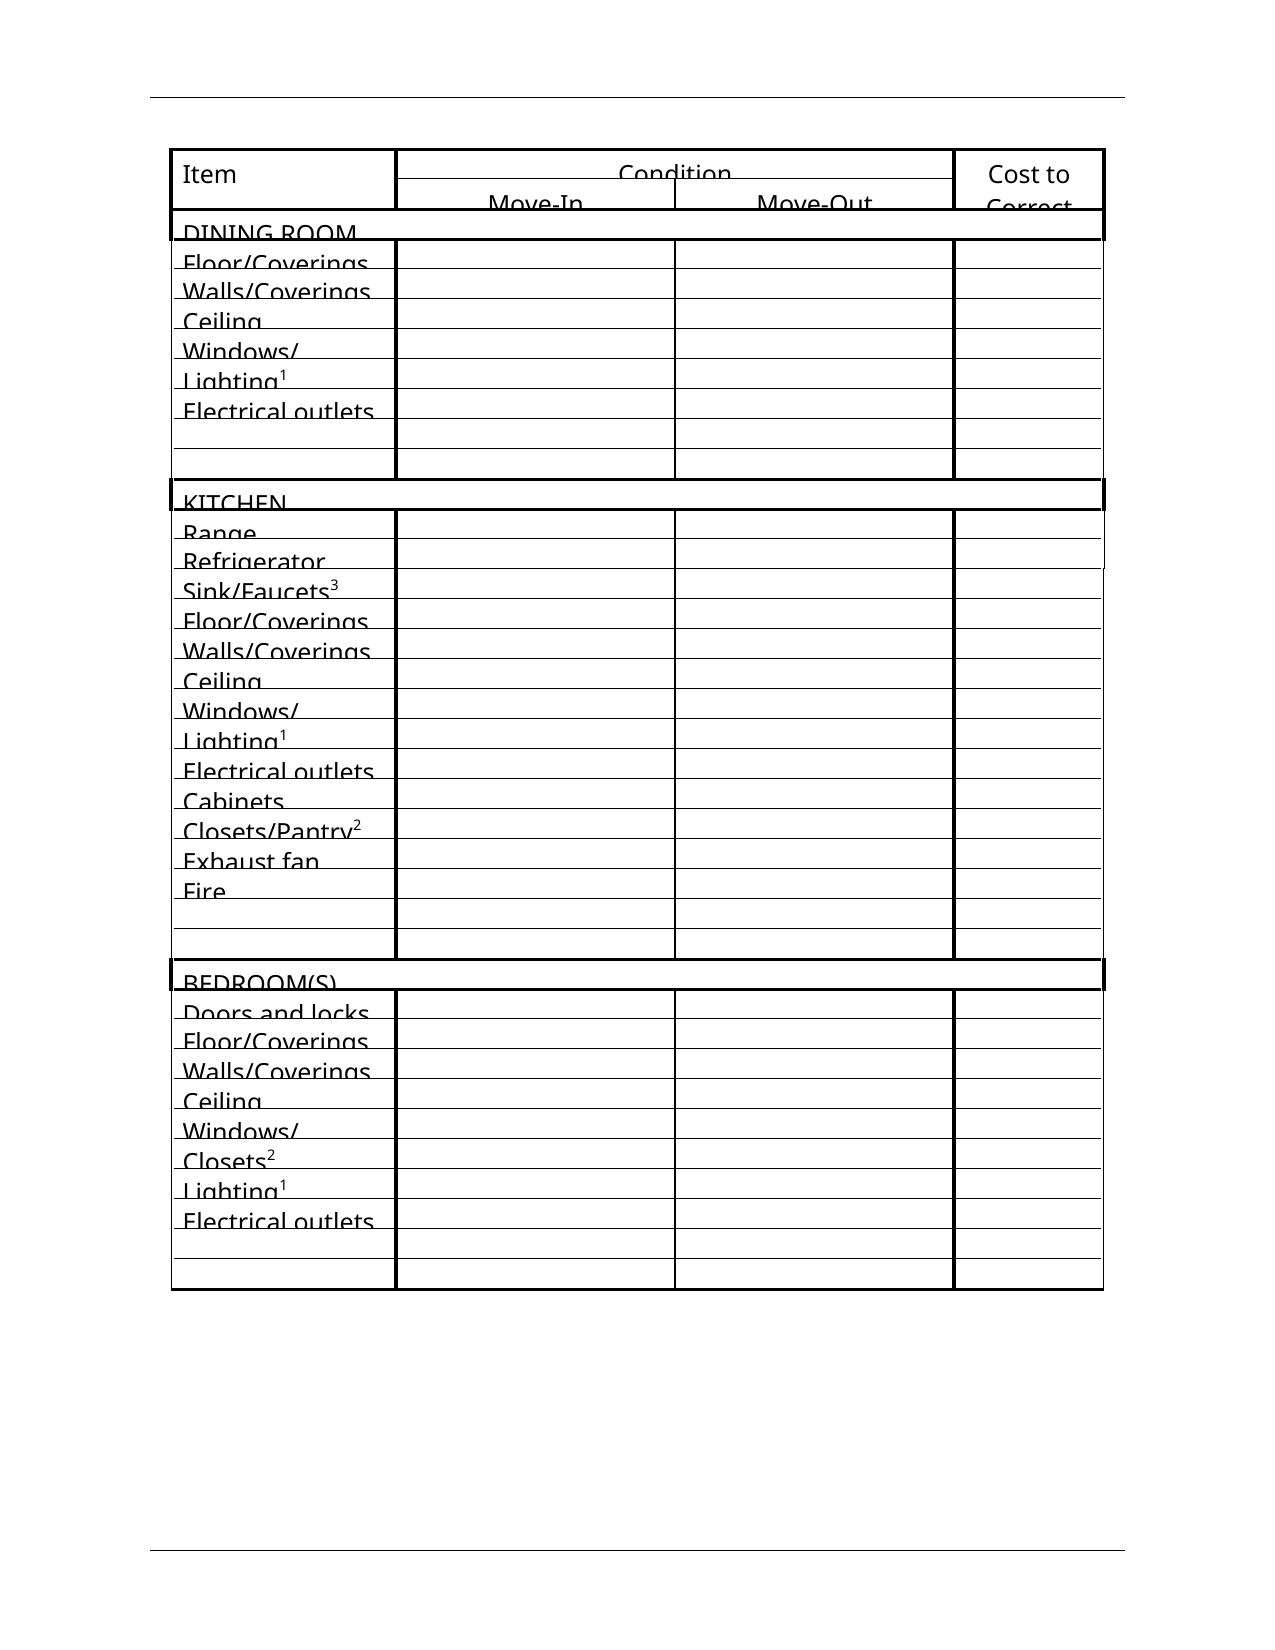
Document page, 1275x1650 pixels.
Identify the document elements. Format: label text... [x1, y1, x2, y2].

table_cell [676, 839, 952, 868]
table_cell [398, 659, 674, 688]
table_cell [398, 779, 674, 808]
table_cell [956, 838, 1103, 868]
table_cell [956, 1258, 1103, 1288]
table_cell [676, 659, 952, 688]
table_cell Walls/Coverings [172, 268, 394, 298]
table_cell [398, 1199, 674, 1228]
table_cell [676, 269, 952, 298]
table_cell [398, 1079, 674, 1108]
table_cell Windows/Coverings [172, 328, 394, 358]
table_cell [676, 1199, 952, 1228]
table_cell Windows/Coverings [172, 688, 394, 718]
table_cell [676, 419, 952, 448]
table_cell [956, 238, 1103, 268]
table_cell [398, 749, 674, 778]
table_cell [956, 418, 1103, 448]
table_cell [676, 1079, 952, 1108]
table_cell Electrical outlets [172, 748, 394, 778]
table_cell [398, 359, 674, 388]
table_cell [956, 1018, 1103, 1048]
table_cell [956, 1228, 1103, 1258]
table_cell Walls/Coverings [172, 1048, 394, 1078]
table_cell [676, 539, 952, 568]
table_cell Fire alarms/equipment [172, 868, 394, 898]
table_cell [172, 928, 394, 958]
table_cell [398, 1139, 674, 1168]
table_cell [398, 899, 674, 928]
table_cell [398, 719, 674, 748]
table_cell [172, 1228, 394, 1258]
table_cell Sink/Faucets3 [172, 568, 394, 598]
table_cell [398, 299, 674, 328]
table_cell [956, 748, 1103, 778]
table_cell [398, 809, 674, 838]
table_cell [172, 448, 394, 478]
table_cell [676, 1109, 952, 1138]
table_cell [398, 869, 674, 898]
table_cell [398, 929, 674, 958]
table_cell Range [172, 509, 394, 538]
table_cell [676, 1019, 952, 1048]
table_cell Walls/Coverings [172, 628, 394, 658]
table_cell Closets/Pantry2 [172, 808, 394, 838]
table_cell [956, 358, 1103, 388]
table_cell [398, 1229, 674, 1258]
table_cell Floor/Coverings [172, 239, 394, 268]
table_cell [956, 778, 1103, 808]
table_cell DINING ROOM [173, 211, 1102, 238]
table_cell Electrical outlets [172, 388, 394, 418]
table_cell [676, 629, 952, 658]
table_cell BEDROOM(S) [173, 958, 1102, 988]
table_cell Lighting1 [172, 358, 394, 388]
table_cell Refrigerator [172, 538, 394, 568]
table_cell Ceiling [172, 1078, 394, 1108]
table_cell [398, 389, 674, 418]
table_cell [676, 389, 952, 418]
table_cell [676, 719, 952, 748]
table_cell [676, 1229, 952, 1258]
table_cell Ceiling [172, 298, 394, 328]
table_cell [398, 449, 674, 478]
table_cell [956, 388, 1103, 418]
table_cell [956, 1108, 1103, 1138]
table_cell [398, 689, 674, 718]
table_cell Ceiling [172, 658, 394, 688]
table_cell [676, 359, 952, 388]
table_cell [398, 1169, 674, 1198]
table_cell [398, 839, 674, 868]
table_cell [676, 511, 952, 538]
table_cell [956, 1048, 1103, 1078]
table_cell [398, 1049, 674, 1078]
table_cell [956, 1168, 1103, 1198]
table_cell [398, 329, 674, 358]
table_cell [956, 688, 1103, 718]
table_cell [956, 628, 1103, 658]
table_cell [172, 1258, 394, 1288]
table_cell [676, 1259, 952, 1288]
table_cell [398, 1109, 674, 1138]
table_cell [956, 598, 1103, 628]
table_cell Doors and locks [172, 989, 394, 1018]
table_cell [956, 868, 1103, 898]
table_cell [956, 898, 1103, 928]
table_cell [956, 298, 1103, 328]
table_cell [676, 329, 952, 358]
table_cell Closets2 [172, 1138, 394, 1168]
table_cell [956, 1138, 1103, 1168]
table_cell [956, 328, 1103, 358]
table_header Item [173, 151, 394, 208]
table_cell [676, 689, 952, 718]
table_cell Lighting1 [172, 718, 394, 748]
table_cell [398, 241, 674, 268]
table_cell [172, 418, 394, 448]
table_cell [676, 1139, 952, 1168]
table_cell [676, 899, 952, 928]
table_cell [676, 449, 952, 478]
table_cell [398, 419, 674, 448]
table_header Condition [398, 151, 952, 178]
table_cell [676, 869, 952, 898]
table_cell Floor/Coverings [172, 1018, 394, 1048]
table_cell [956, 538, 1104, 568]
table_cell [956, 808, 1103, 838]
table_cell [398, 1019, 674, 1048]
table_cell [676, 299, 952, 328]
table_cell Floor/Coverings [172, 598, 394, 628]
table_cell [676, 929, 952, 958]
table_cell [956, 718, 1103, 748]
table_cell [956, 508, 1104, 538]
table_cell [676, 569, 952, 598]
table_cell [676, 241, 952, 268]
table_cell [398, 569, 674, 598]
table_cell Lighting1 [172, 1168, 394, 1198]
table_cell Windows/Covering [172, 1108, 394, 1138]
table_cell [956, 928, 1103, 958]
table_cell [956, 568, 1103, 598]
table_cell [956, 448, 1103, 478]
table_cell [676, 1169, 952, 1198]
table_cell [676, 599, 952, 628]
table_cell [676, 749, 952, 778]
table_cell [398, 991, 674, 1018]
table_cell Cabinets [172, 778, 394, 808]
table_cell [676, 809, 952, 838]
table_cell [956, 988, 1103, 1018]
table_cell Move-Out [676, 179, 952, 208]
table_cell [956, 658, 1103, 688]
table_cell [398, 539, 674, 568]
table_cell [676, 1049, 952, 1078]
table_cell [398, 599, 674, 628]
table_cell Exhaust fan [172, 838, 394, 868]
table_cell Move-In [398, 179, 674, 208]
table_cell [956, 1078, 1103, 1108]
table_cell [398, 511, 674, 538]
table_header Cost to Correct [956, 151, 1102, 208]
table_cell [398, 629, 674, 658]
table_cell [676, 779, 952, 808]
table_cell Electrical outlets [172, 1198, 394, 1228]
table_cell [398, 1259, 674, 1288]
table_cell [172, 898, 394, 928]
table_cell [676, 991, 952, 1018]
table_cell [956, 1198, 1103, 1228]
table_cell KITCHEN [173, 478, 1102, 508]
table_cell [398, 269, 674, 298]
table_cell [956, 268, 1103, 298]
